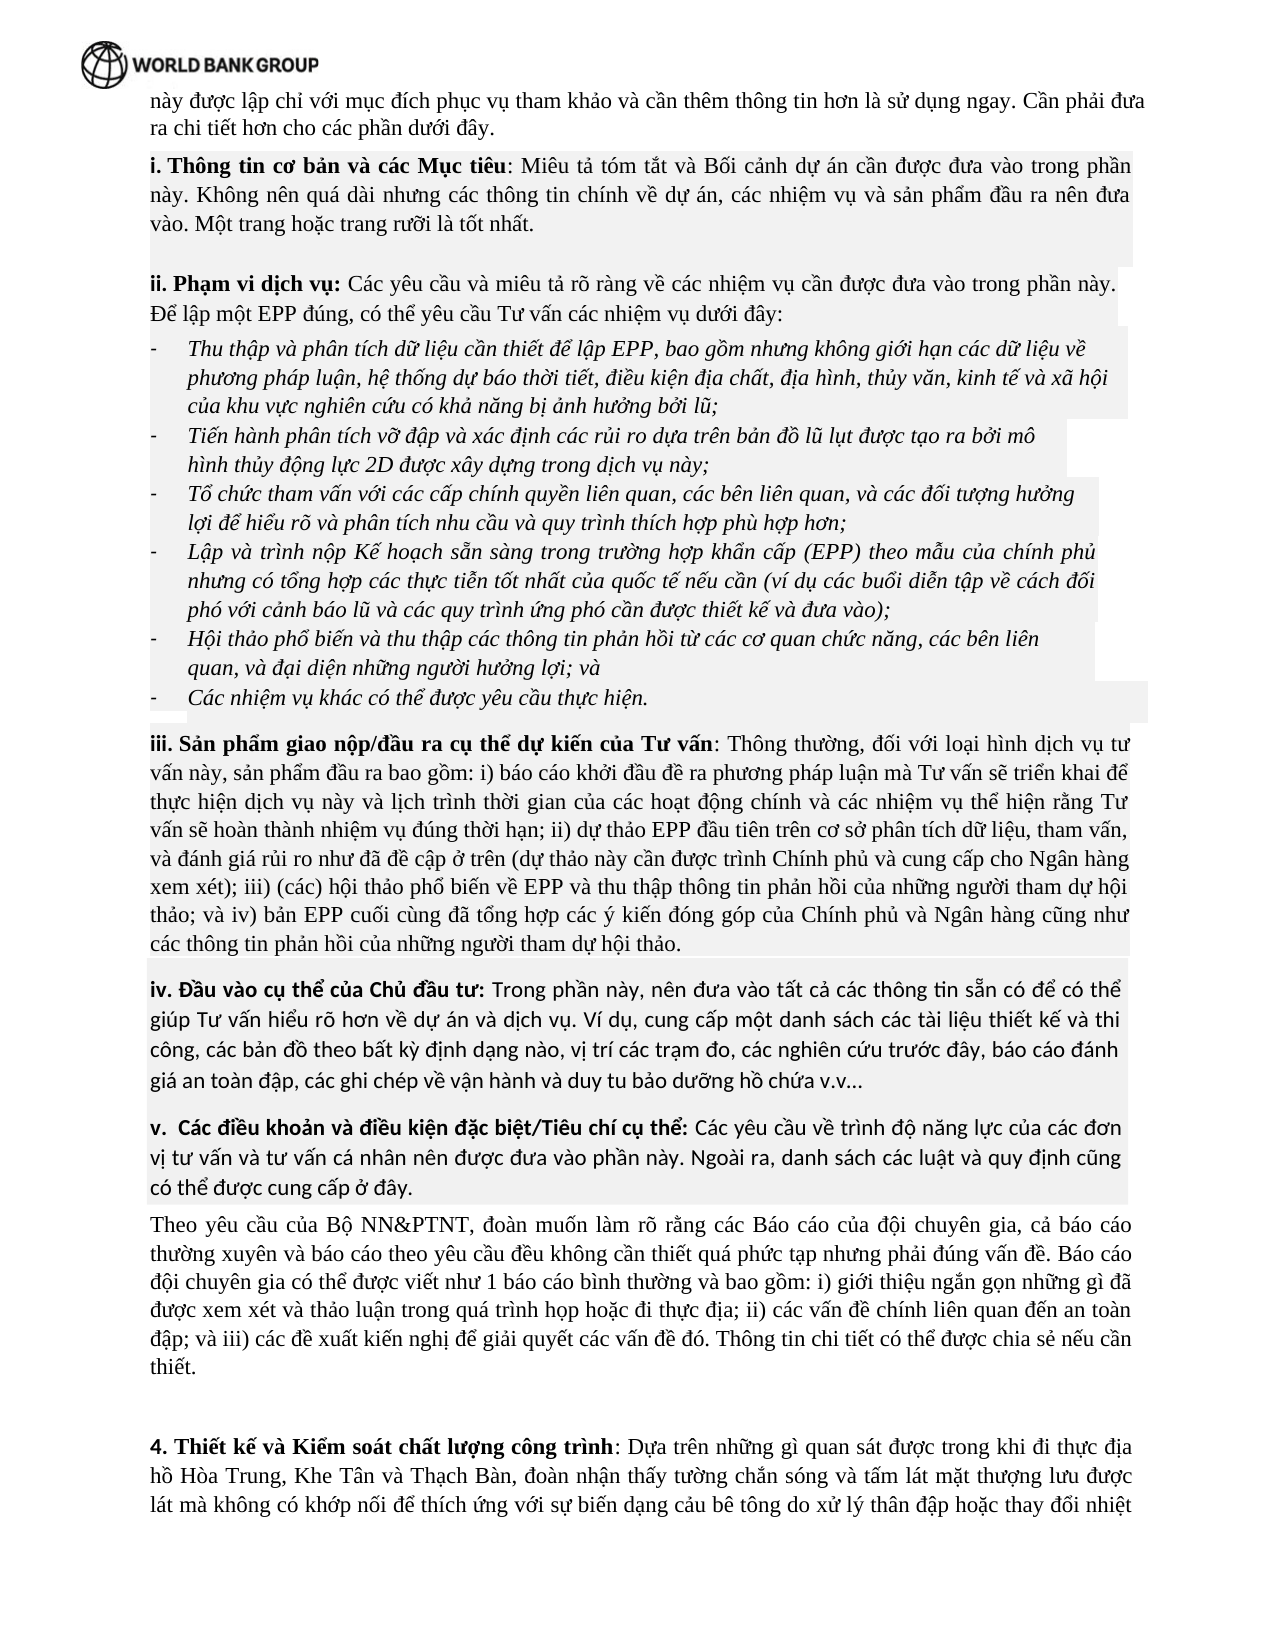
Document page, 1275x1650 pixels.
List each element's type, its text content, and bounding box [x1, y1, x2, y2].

list Hội thảo phổ biến và thu thập các thông tin phản hồi từ các cơ quan chức năng, các bên liên quan, và đại diện những người hưởng lợi; và [150, 624, 1095, 681]
list Các nhiệm vụ khác có thể được yêu cầu thực hiện. [150, 683, 1148, 711]
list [150, 1432, 1134, 1517]
picture [81, 41, 319, 89]
list Tiến hành phân tích vỡ đập và xác định các rủi ro dựa trên bản đồ lũ lụt được tạo ra bởi mô hình thủy động lực 2D được xây dựng trong dịch vụ này; [150, 421, 1067, 477]
list Phạm vi dịch vụ: Các yêu cầu và miêu tả rõ ràng về các nhiệm vụ cần được đưa vào trong phần này. Để lập một EPP đúng, có thể yêu cầu Tư vấn các nhiệm vụ dưới đây: [150, 269, 1118, 326]
text Theo yêu cầu của Bộ NN&PTNT, đoàn muốn làm rõ rằng các Báo cáo của đội chuyên gia, cả báo cáo thường xuyên và báo cáo theo yêu cầu đều không cần thiết quá phức tạp nhưng phải đúng vấn đề. Báo cáo đội chuyên gia có thể được viết như 1 báo cáo bình thường và bao gồm: i) giới thiệu ngắn gọn những gì đã được xem xét và thảo luận trong quá trình họp hoặc đi thực địa; ii) các vấn đề chính liên quan đến an toàn đập; và iii) các đề xuất kiến nghị để giải quyết các vấn đề đó. Thông tin chi tiết có thể được chia sẻ nếu cần thiết. [150, 1211, 1134, 1380]
list Thu thập và phân tích dữ liệu cần thiết để lập EPP, bao gồm nhưng không giới hạn các dữ liệu về phương pháp luận, hệ thống dự báo thời tiết, điều kiện địa chất, địa hình, thủy văn, kinh tế và xã hội của khu vực nghiên cứu có khả năng bị ảnh hưởng bởi lũ; [150, 334, 1128, 419]
list Thông tin cơ bản và các Mục tiêu: Miêu tả tóm tắt và Bối cảnh dự án cần được đưa vào trong phần này. Không nên quá dài nhưng các thông tin chính về dự án, các nhiệm vụ và sản phẩm đầu ra nên đưa vào. Một trang hoặc trang rưỡi là tốt nhất. [150, 151, 1133, 236]
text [150, 87, 1148, 140]
list Lập và trình nộp Kế hoạch sẵn sàng trong trường hợp khẩn cấp (EPP) theo mẫu của chính phủ nhưng có tổng hợp các thực tiễn tốt nhất của quốc tế nếu cần (ví dụ các buổi diễn tập về cách đối phó với cảnh báo lũ và các quy trình ứng phó cần được thiết kế và đưa vào); [150, 537, 1098, 622]
list Tổ chức tham vấn với các cấp chính quyền liên quan, các bên liên quan, và các đối tượng hưởng lợi để hiểu rõ và phân tích nhu cầu và quy trình thích hợp phù hợp hơn; [150, 479, 1099, 536]
list Sản phẩm giao nộp/đầu ra cụ thể dự kiến của Tư vấn: Thông thường, đối với loại hình dịch vụ tư vấn này, sản phẩm đầu ra bao gồm: i) báo cáo khởi đầu đề ra phương pháp luận mà Tư vấn sẽ triển khai để thực hiện dịch vụ này và lịch trình thời gian của các hoạt động chính và các nhiệm vụ thể hiện rằng Tư vấn sẽ hoàn thành nhiệm vụ đúng thời hạn; ii) dự thảo EPP đầu tiên trên cơ sở phân tích dữ liệu, tham vấn, và đánh giá rủi ro như đã đề cập ở trên (dự thảo này cần được trình Chính phủ và cung cấp cho Ngân hàng xem xét); iii) (các) hội thảo phổ biến về EPP và thu thập thông tin phản hồi của những người tham dự hội thảo; và iv) bản EPP cuối cùng đã tổng hợp các ý kiến đóng góp của Chính phủ và Ngân hàng cũng như các thông tin phản hồi của những người tham dự hội thảo. [150, 729, 1130, 956]
